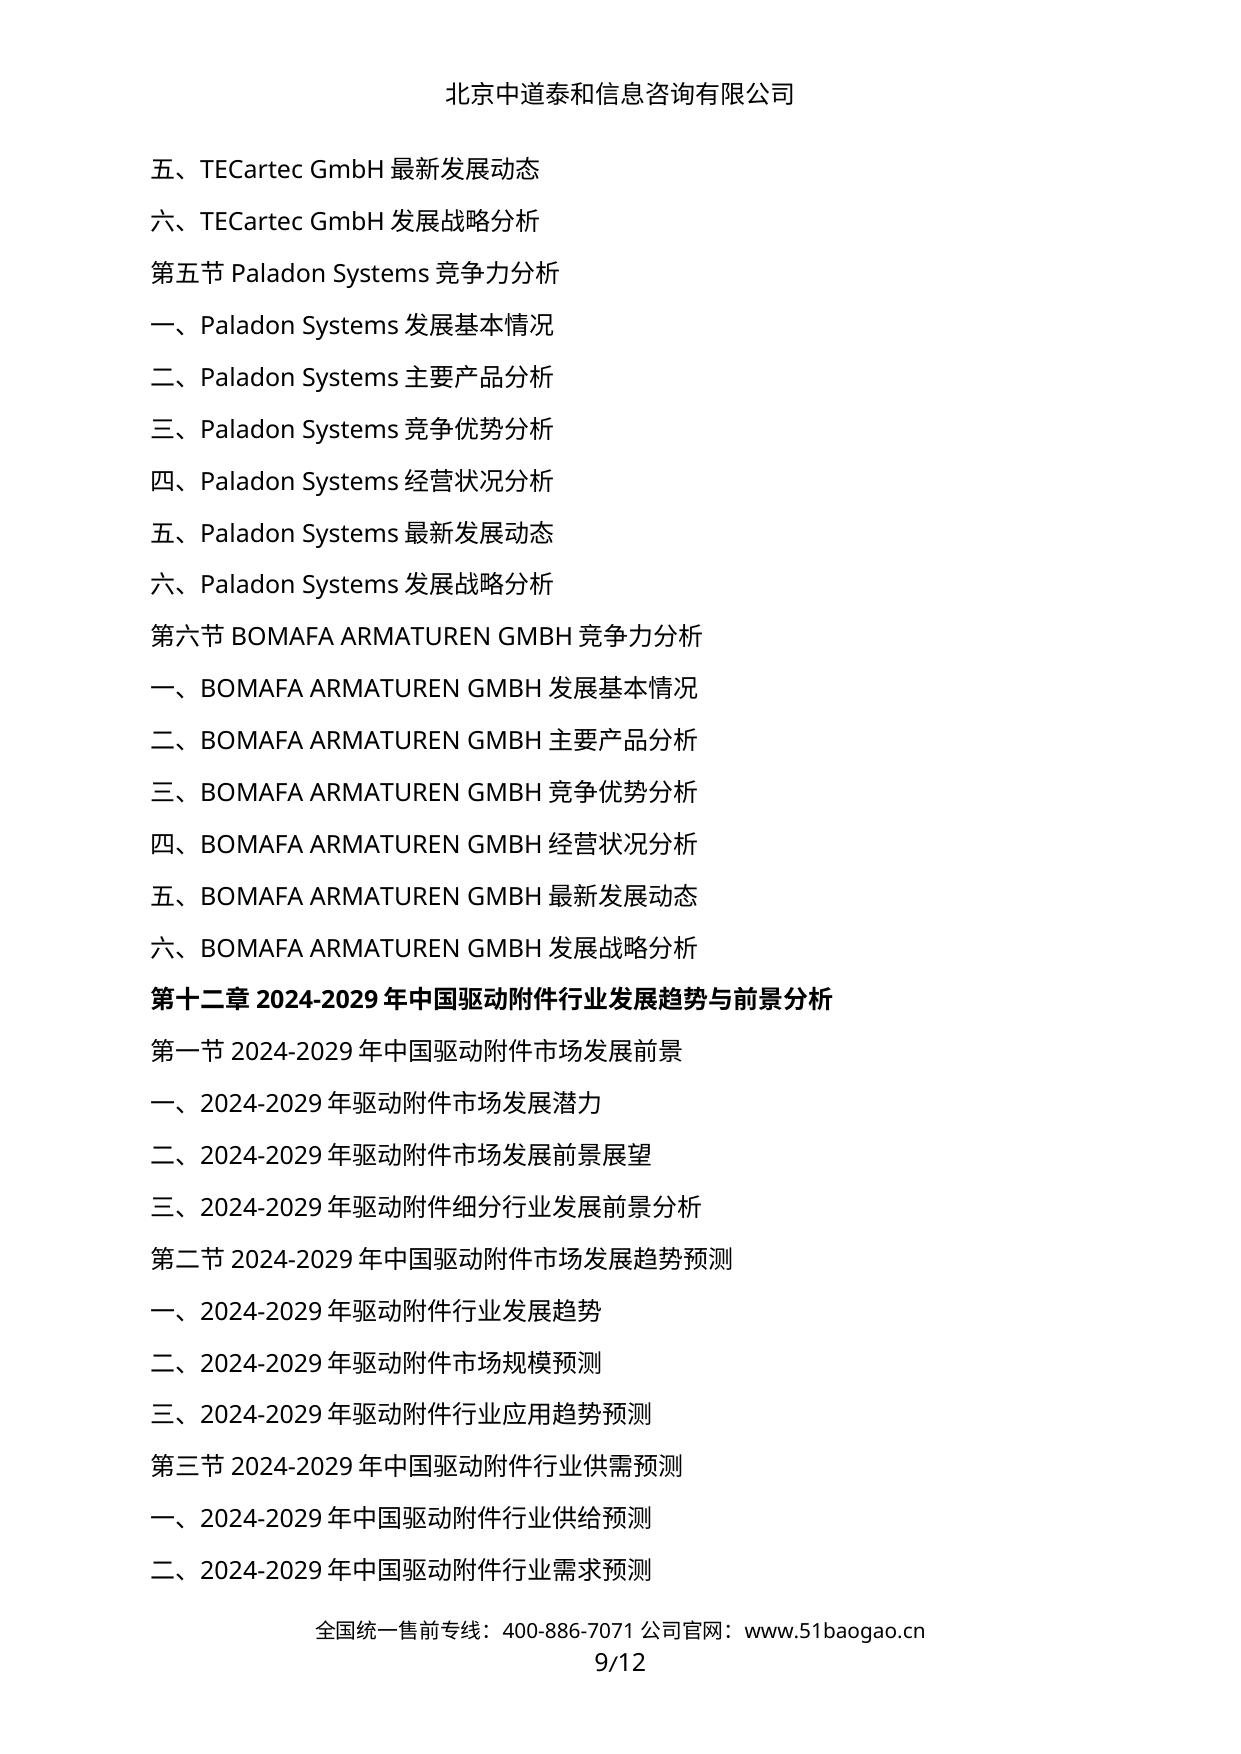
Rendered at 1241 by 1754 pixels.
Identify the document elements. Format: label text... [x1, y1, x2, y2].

text 第十二章 2024-2029年中国驱动附件行业发展趋势与前景分析 [150, 980, 1090, 1016]
text 第六节 BOMAFA ARMATUREN GMBH竞争力分析 [150, 617, 1090, 653]
text 一、2024-2029年驱动附件行业发展趋势 [150, 1291, 1090, 1327]
text 二、BOMAFA ARMATUREN GMBH主要产品分析 [150, 721, 1090, 757]
text 三、2024-2029年驱动附件行业应用趋势预测 [150, 1395, 1090, 1431]
text 第二节 2024-2029年中国驱动附件市场发展趋势预测 [150, 1239, 1090, 1276]
text 二、2024-2029年驱动附件市场规模预测 [150, 1343, 1090, 1379]
text 一、2024-2029年驱动附件市场发展潜力 [150, 1084, 1090, 1120]
text 二、2024-2029年中国驱动附件行业需求预测 [150, 1551, 1090, 1587]
text 五、TECartec GmbH最新发展动态 [150, 150, 1090, 186]
text 五、Paladon Systems最新发展动态 [150, 513, 1090, 549]
text 一、Paladon Systems发展基本情况 [150, 306, 1090, 342]
text 三、2024-2029年驱动附件细分行业发展前景分析 [150, 1187, 1090, 1224]
text 第五节 Paladon Systems竞争力分析 [150, 254, 1090, 290]
text 第三节 2024-2029年中国驱动附件行业供需预测 [150, 1447, 1090, 1483]
text 一、2024-2029年中国驱动附件行业供给预测 [150, 1499, 1090, 1535]
text 四、BOMAFA ARMATUREN GMBH经营状况分析 [150, 824, 1090, 861]
text 第一节 2024-2029年中国驱动附件市场发展前景 [150, 1032, 1090, 1068]
text 六、BOMAFA ARMATUREN GMBH发展战略分析 [150, 928, 1090, 964]
text 四、Paladon Systems经营状况分析 [150, 461, 1090, 497]
text 五、BOMAFA ARMATUREN GMBH最新发展动态 [150, 876, 1090, 912]
text 六、Paladon Systems发展战略分析 [150, 565, 1090, 601]
text 二、Paladon Systems主要产品分析 [150, 357, 1090, 394]
text 三、Paladon Systems竞争优势分析 [150, 409, 1090, 446]
text 一、BOMAFA ARMATUREN GMBH发展基本情况 [150, 669, 1090, 705]
text 三、BOMAFA ARMATUREN GMBH竞争优势分析 [150, 772, 1090, 809]
text 二、2024-2029年驱动附件市场发展前景展望 [150, 1136, 1090, 1172]
text 六、TECartec GmbH发展战略分析 [150, 202, 1090, 238]
